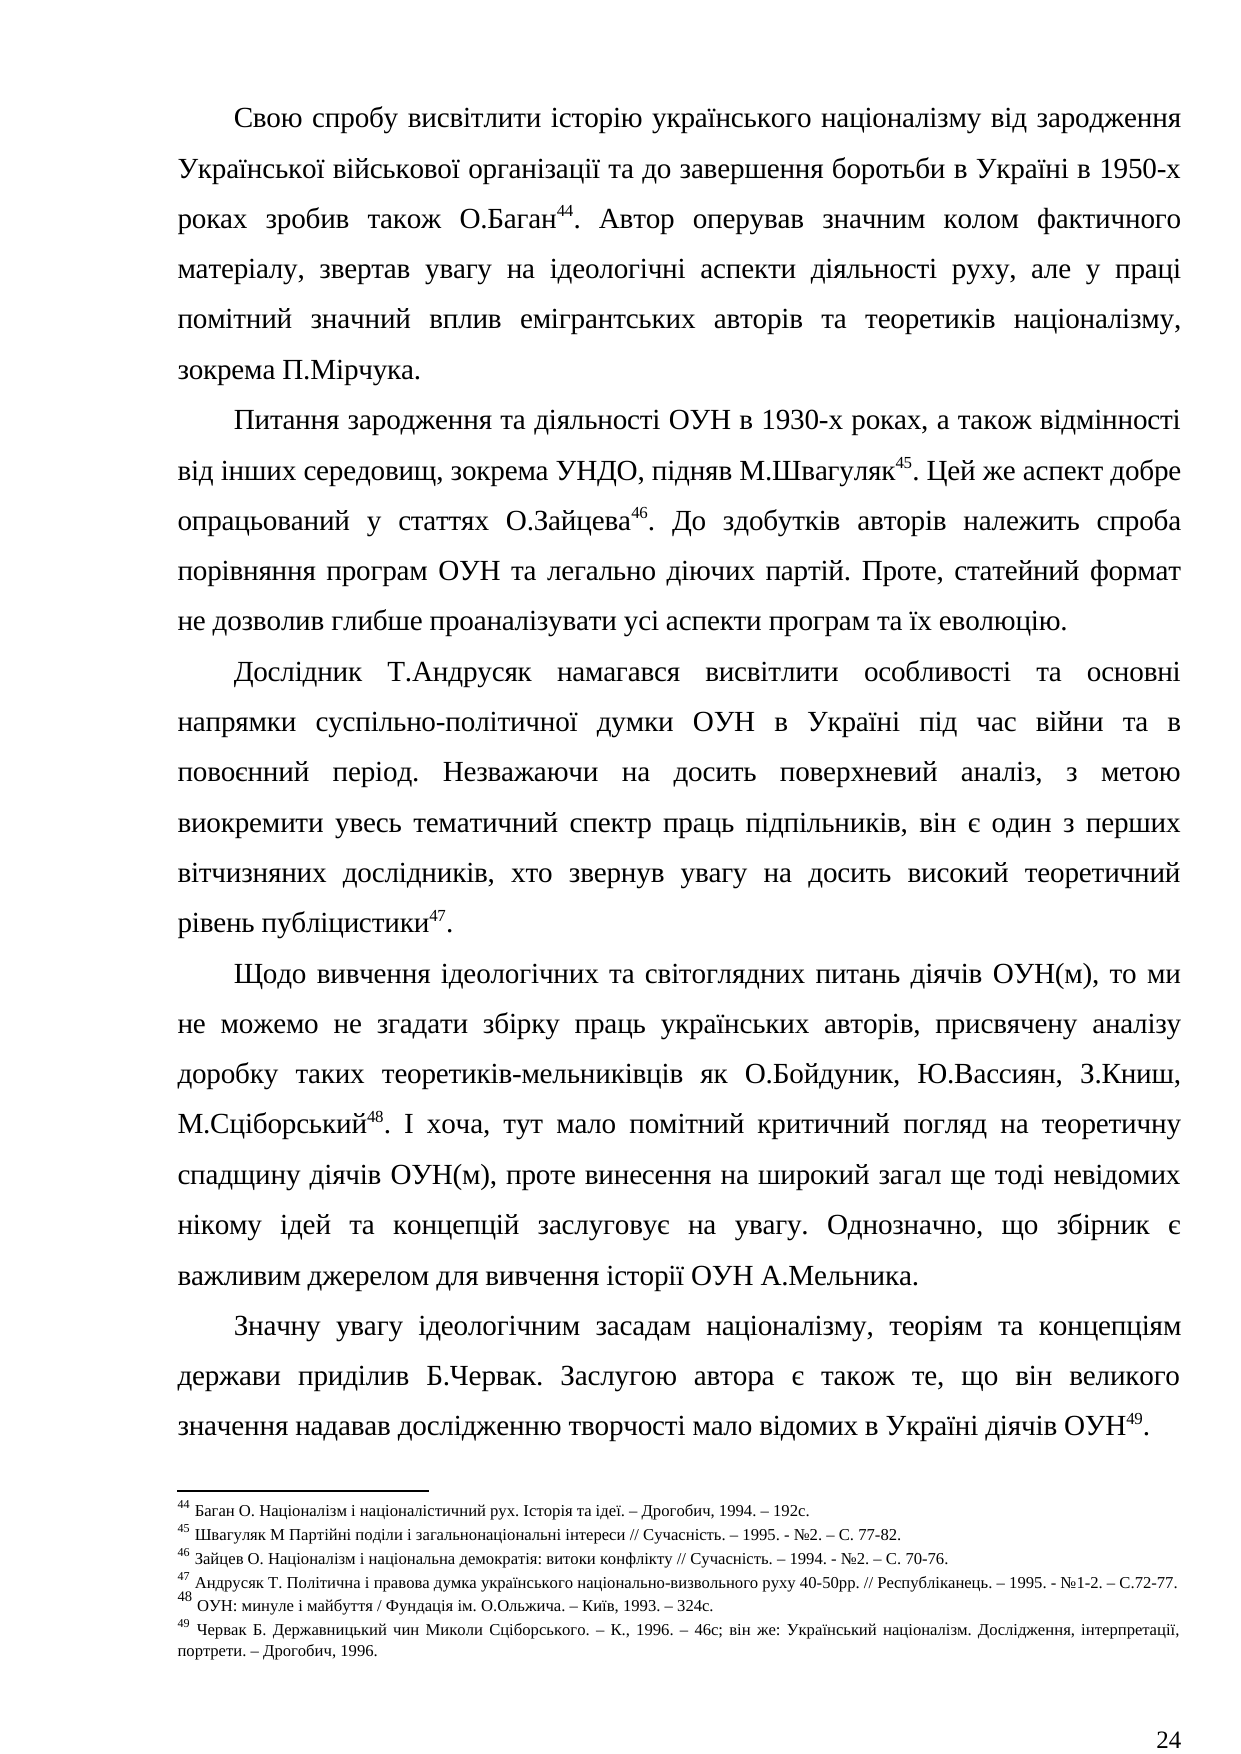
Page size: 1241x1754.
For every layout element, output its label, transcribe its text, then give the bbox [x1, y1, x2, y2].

text Значну увагу ідеологічним засадам націоналізму, теоріям та концепціям держави приділив Б.Червак. Заслугою автора є також те, що він великого значення надавав дослідженню творчості мало відомих в Україні діячів ОУН. [177, 1308, 1181, 1442]
text Свою спробу висвітлити історію українського націоналізму від зародження Української військової організації та до завершення боротьби в Україні в 1950-х роках зробив також О.Баган. Автор оперував значним колом фактичного матеріалу, звертав увагу на ідеологічні аспекти діяльності руху, але у праці помітний значний вплив емігрантських авторів та теоретиків націоналізму, зокрема П.Мірчука. [177, 100, 1181, 386]
text Щодо вивчення ідеологічних та світоглядних питань діячів ОУН(м), то ми не можемо не згадати збірку праць українських авторів, присвячену аналізу доробку таких теоретиків-мельниківців як О.Бойдуник, Ю.Вассиян, З.Книш, М.Сціборський. І хоча, тут мало помітний критичний погляд на теоретичну спадщину діячів ОУН(м), проте винесення на широкий загал ще тоді невідомих нікому ідей та концепцій заслуговує на увагу. Однозначно, що збірник є важливим джерелом для вивчення історії ОУН А.Мельника. [177, 956, 1181, 1291]
text Питання зародження та діяльності ОУН в 1930-х роках, а також відмінності від інших середовищ, зокрема УНДО, підняв М.Швагуляк. Цей же аспект добре опрацьований у статтях О.Зайцева. До здобутків авторів належить спроба порівняння програм ОУН та легально діючих партій. Проте, статейний формат не дозволив глибше проаналізувати усі аспекти програм та їх еволюцію. [177, 402, 1181, 637]
text Дослідник Т.Андрусяк намагався висвітлити особливості та основні напрямки суспільно-політичної думки ОУН в Україні під час війни та в повоєнний період. Незважаючи на досить поверхневий аналіз, з метою виокремити увесь тематичний спектр праць підпільників, він є один з перших вітчизняних дослідників, хто звернув увагу на досить високий теоретичний рівень публіцистики. [177, 654, 1181, 939]
